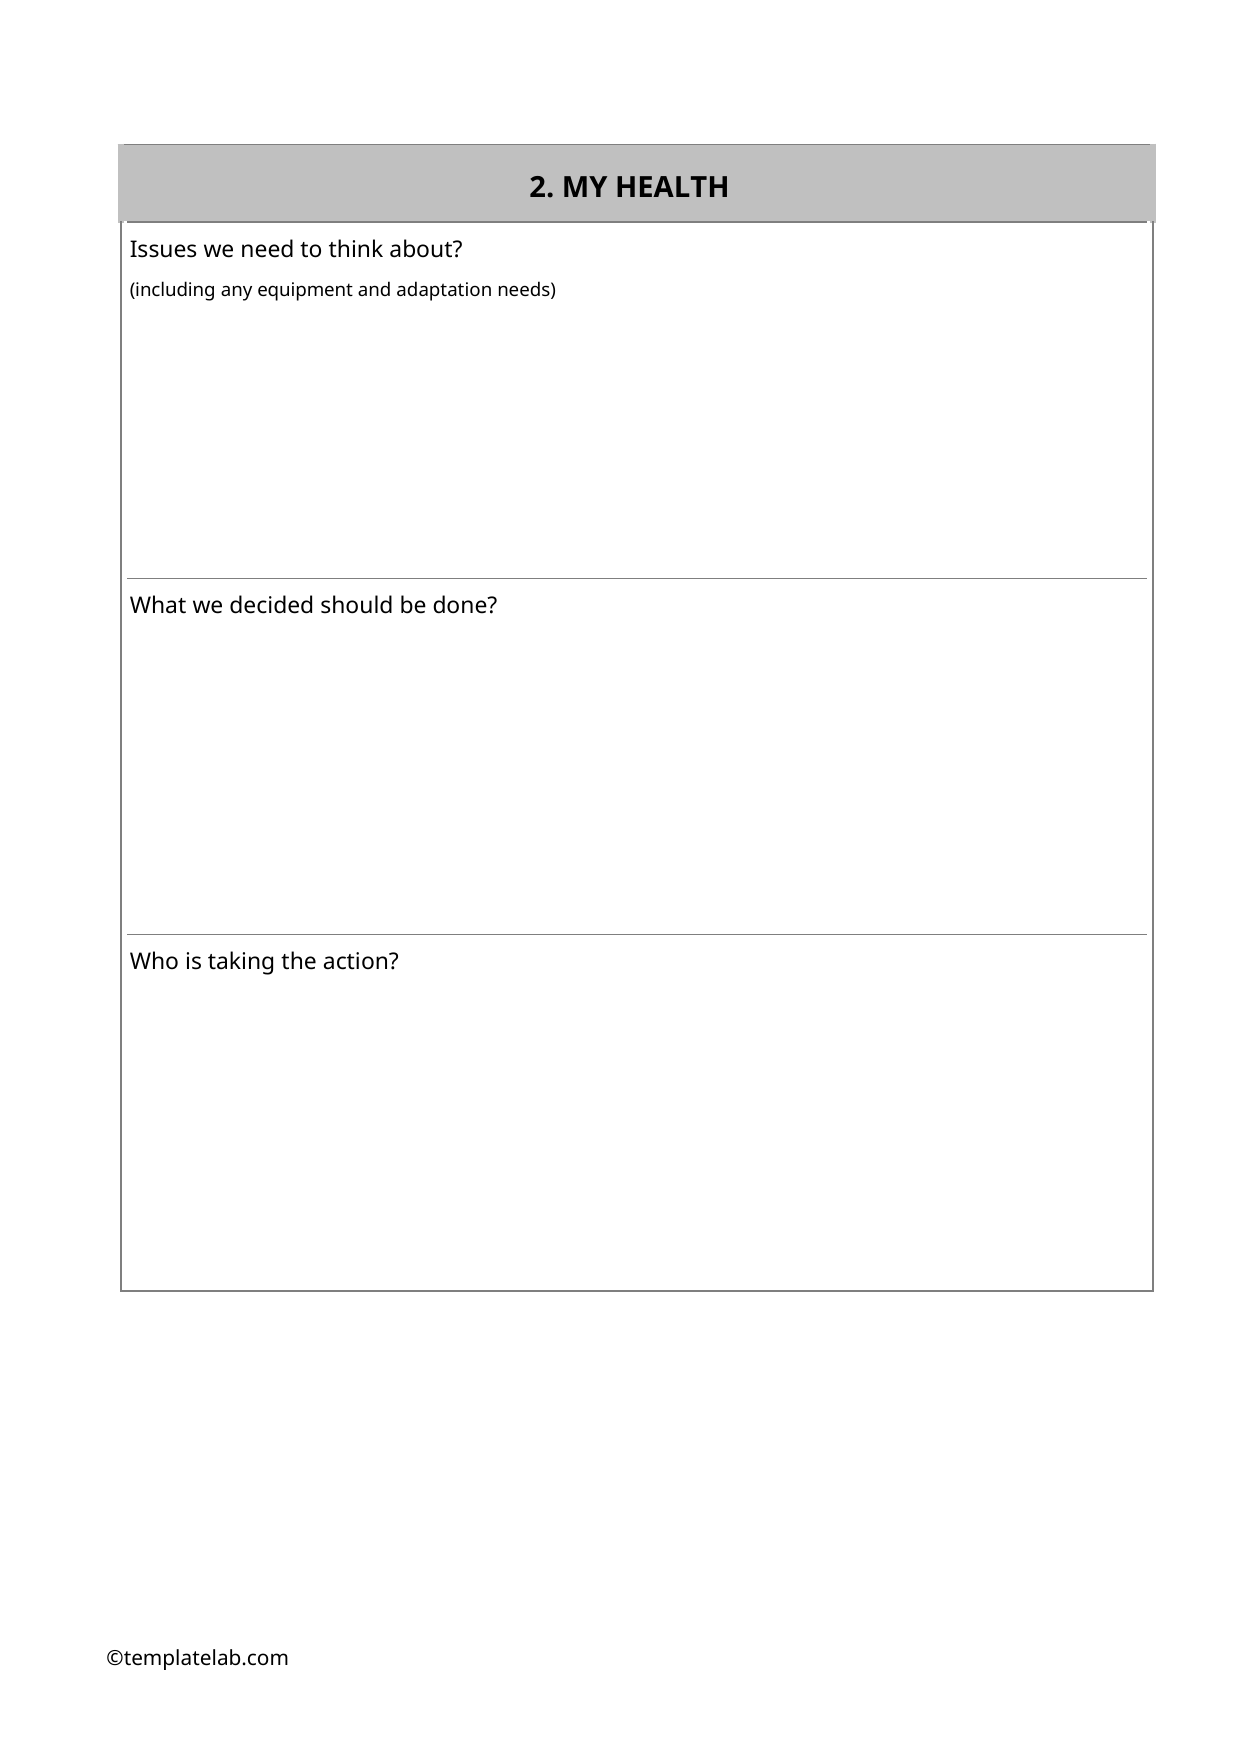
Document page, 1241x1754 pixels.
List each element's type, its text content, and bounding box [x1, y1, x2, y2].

table_header 2. MY HEALTH [124, 145, 1150, 221]
table_cell What we decided should be done? [122, 578, 1152, 934]
table_cell Who is taking the action? [122, 934, 1152, 1290]
table_cell Issues we need to think about? (including any equipment and adaptation needs) [122, 221, 1152, 578]
